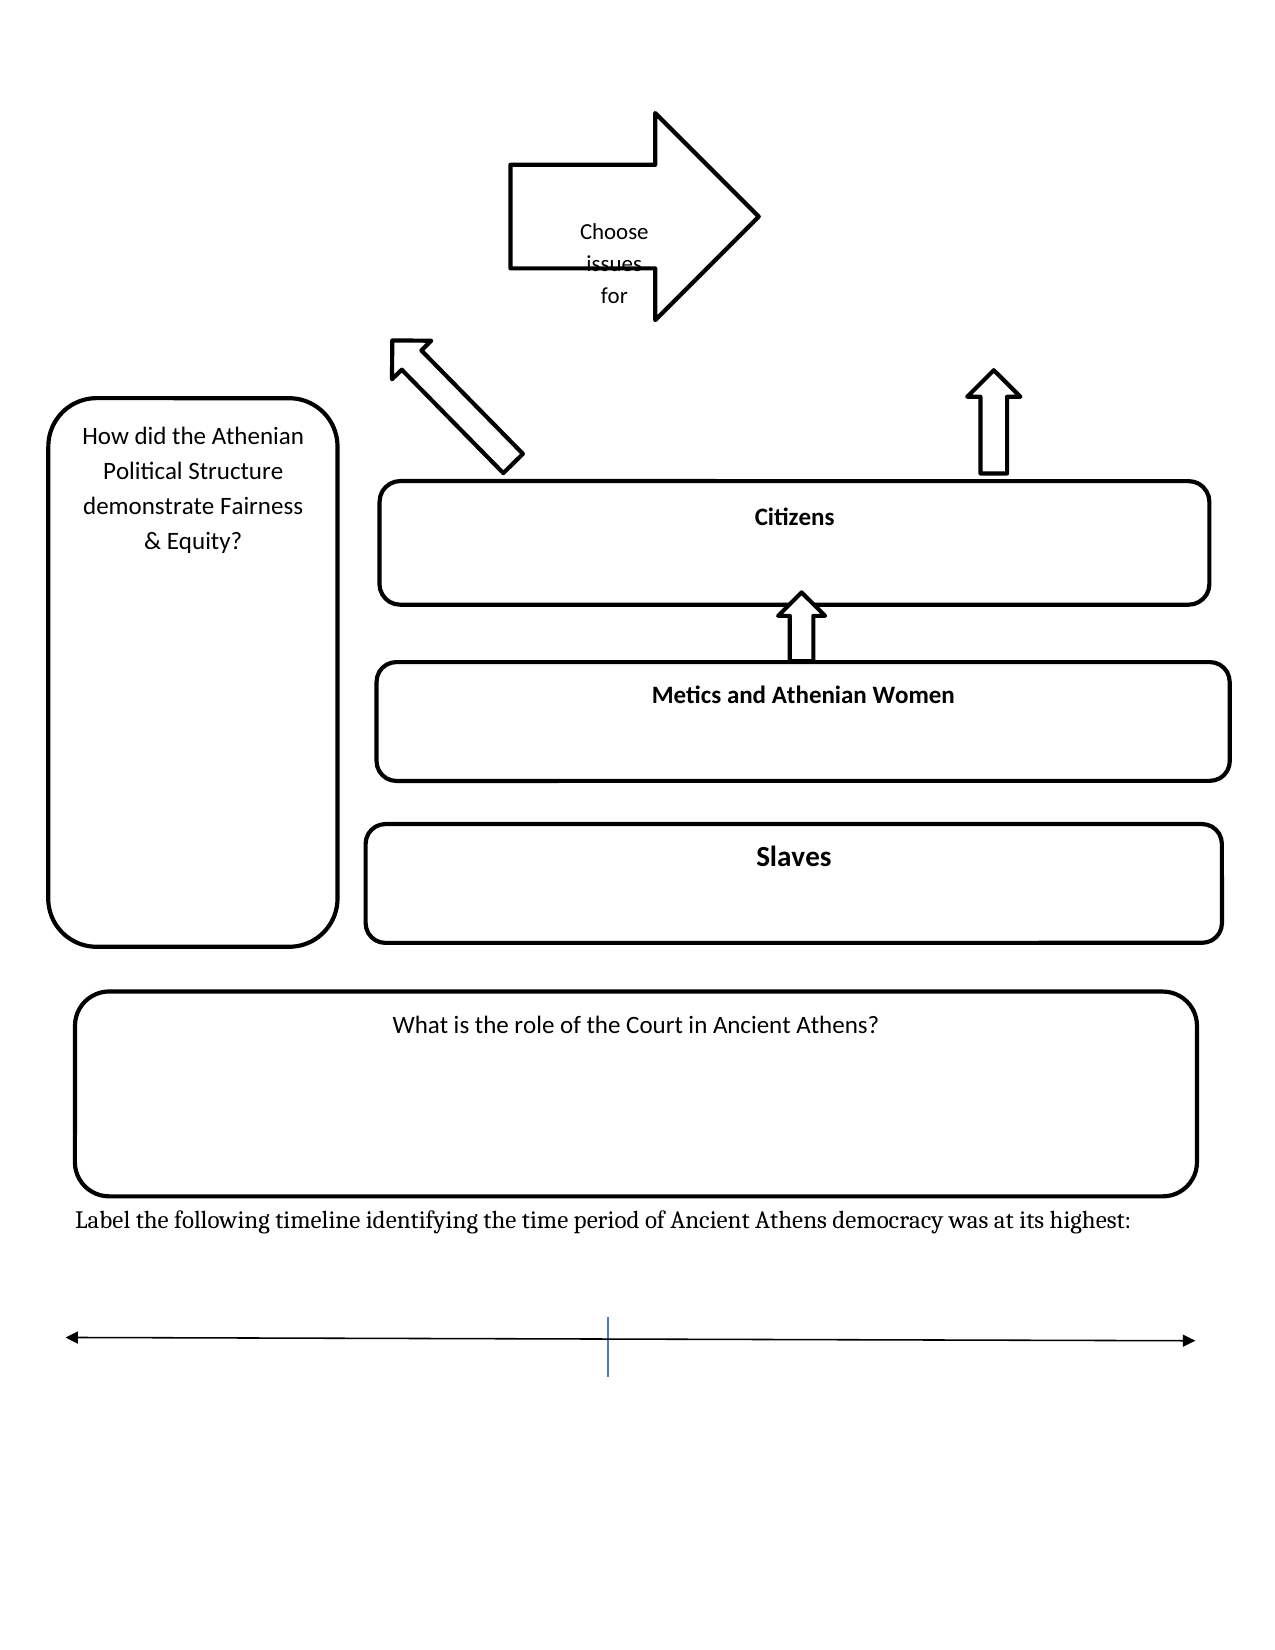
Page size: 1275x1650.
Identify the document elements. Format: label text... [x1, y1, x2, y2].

text Label the following timeline identifying the time period of Ancient Athens democracy was at its highest: [75, 1206, 1200, 1235]
